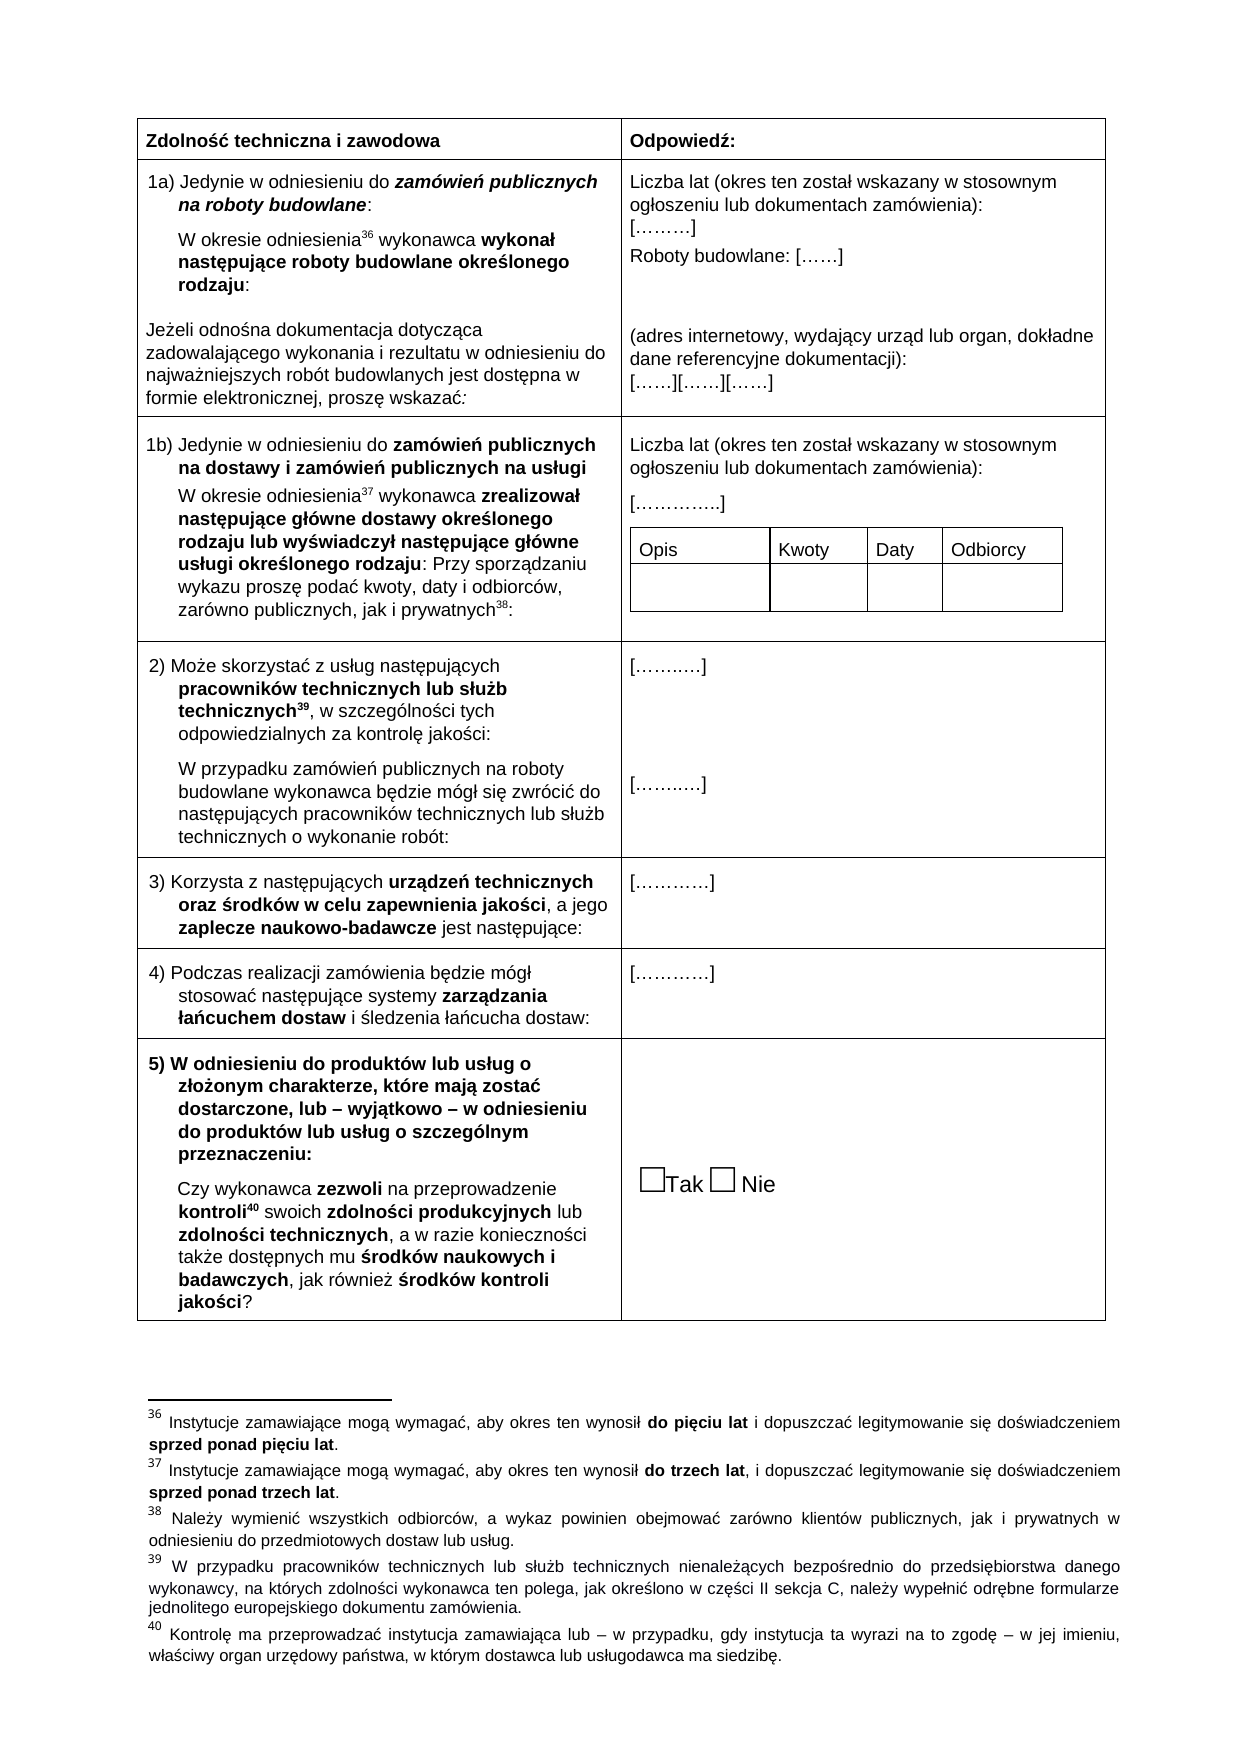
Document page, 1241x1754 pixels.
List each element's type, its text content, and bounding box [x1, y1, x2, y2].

table_cell […………] [622, 858, 1105, 947]
table_cell Liczba lat (okres ten został wskazany w stosownym ogłoszeniu lub dokumentach zamówienia): [………] Roboty budowlane: [……] (adres internetowy, wydający urząd lub organ, dokładne dane referencyjne dokumentacji): [……][……][……] [622, 160, 1105, 416]
table_cell 4) Podczas realizacji zamówienia będzie mógł stosować następujące systemy zarządzania łańcuchem dostaw i śledzenia łańcucha dostaw: [138, 949, 621, 1038]
table_header Zdolność techniczna i zawodowa [138, 119, 621, 159]
table_cell □Tak □ Nie [622, 1039, 1105, 1320]
table_cell 2) Może skorzystać z usług następujących pracowników technicznych lub służb technicznych, w szczególności tych odpowiedzialnych za kontrolę jakości: W przypadku zamówień publicznych na roboty budowlane wykonawca będzie mógł się zwrócić do następujących pracowników technicznych lub służb technicznych o wykonanie robót: [138, 642, 621, 857]
table_cell 1a) Jedynie w odniesieniu do zamówień publicznych na roboty budowlane: W okresie odniesienia wykonawca wykonał następujące roboty budowlane określonego rodzaju: Jeżeli odnośna dokumentacja dotycząca zadowalającego wykonania i rezultatu w odniesieniu do najważniejszych robót budowlanych jest dostępna w formie elektronicznej, proszę wskazać: [138, 160, 621, 416]
table_header Odpowiedź: [622, 119, 1105, 159]
table_cell 1b) Jedynie w odniesieniu do zamówień publicznych na dostawy i zamówień publicznych na usługi W okresie odniesienia wykonawca zrealizował następujące główne dostawy określonego rodzaju lub wyświadczył następujące główne usługi określonego rodzaju: Przy sporządzaniu wykazu proszę podać kwoty, daty i odbiorców, zarówno publicznych, jak i prywatnych: [138, 417, 621, 641]
table_cell [……..…] [……..…] [622, 642, 1105, 857]
table_cell 3) Korzysta z następujących urządzeń technicznych oraz środków w celu zapewnienia jakości, a jego zaplecze naukowo-badawcze jest następujące: [138, 858, 621, 947]
table_cell 5) W odniesieniu do produktów lub usług o złożonym charakterze, które mają zostać dostarczone, lub – wyjątkowo – w odniesieniu do produktów lub usług o szczególnym przeznaczeniu: Czy wykonawca zezwoli na przeprowadzenie kontroli swoich zdolności produkcyjnych lub zdolności technicznych, a w razie konieczności także dostępnych mu środków naukowych i badawczych, jak również środków kontroli jakości? [138, 1039, 621, 1320]
table_cell […………] [622, 949, 1105, 1038]
table_cell Liczba lat (okres ten został wskazany w stosownym ogłoszeniu lub dokumentach zamówienia): […………..] [622, 417, 1105, 641]
